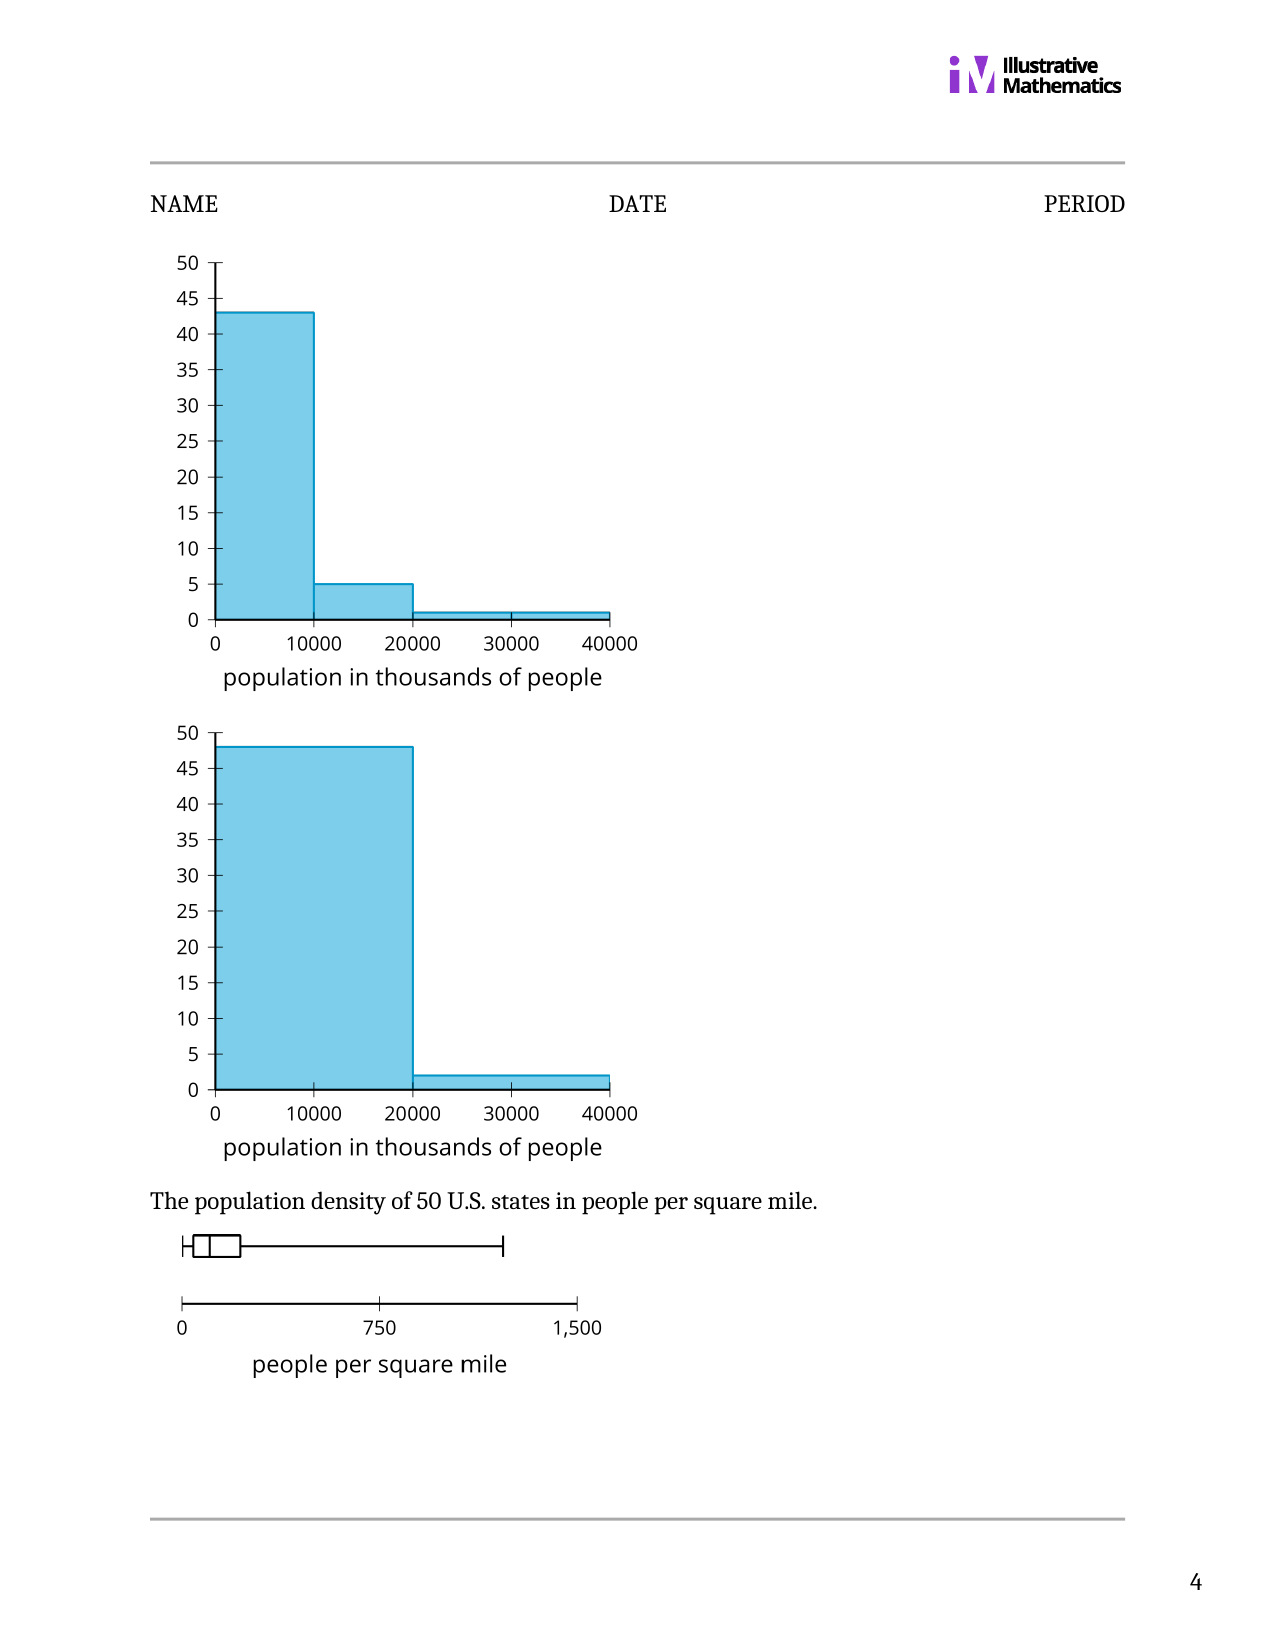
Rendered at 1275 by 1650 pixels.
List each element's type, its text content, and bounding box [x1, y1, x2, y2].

picture [168, 1234, 610, 1386]
picture [949, 55, 1121, 93]
text The population density of 50 U.S. states in people per square mile. [150, 1187, 1125, 1216]
picture [168, 247, 646, 699]
picture [168, 717, 646, 1169]
